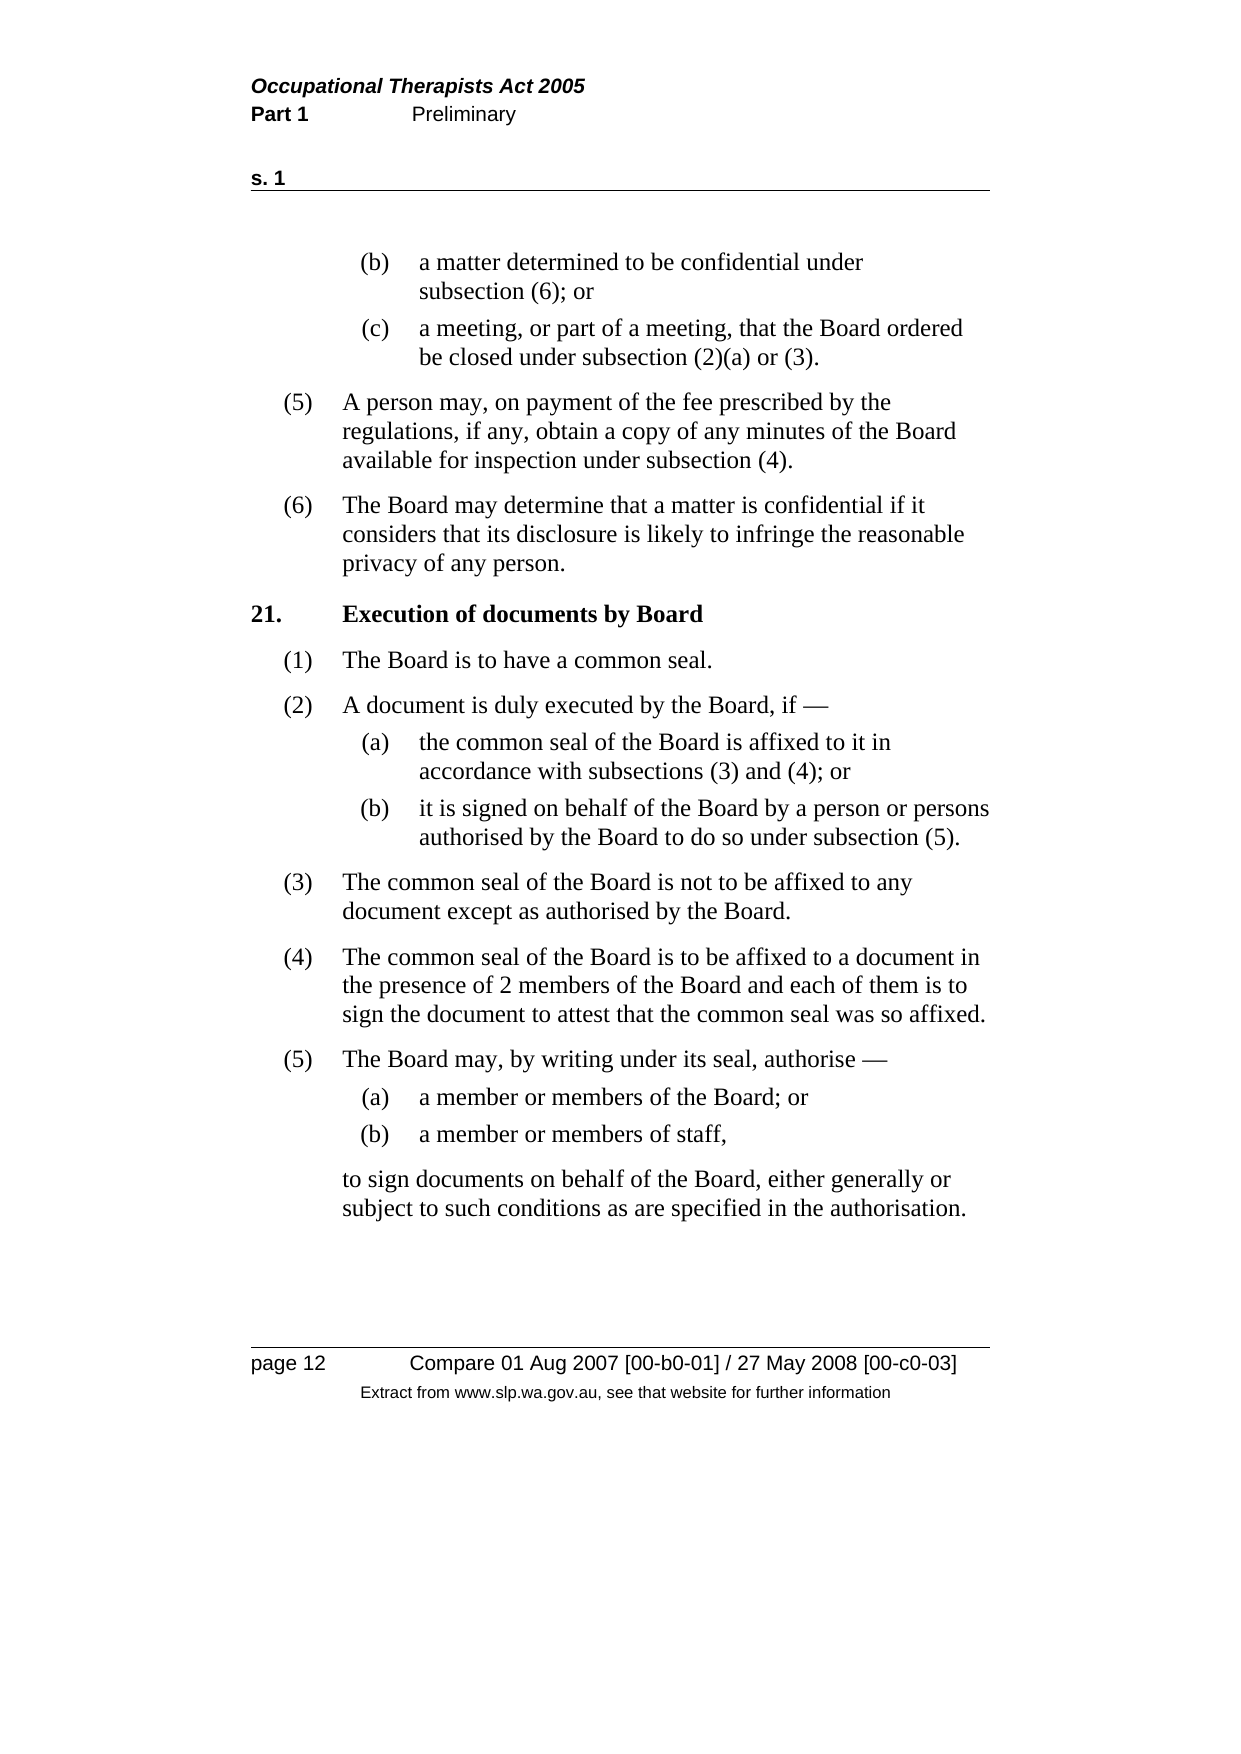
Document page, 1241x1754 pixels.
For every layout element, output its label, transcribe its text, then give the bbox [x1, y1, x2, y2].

text (a) a member or members of the Board; or [251, 1082, 990, 1110]
text (3) The common seal of the Board is not to be affixed to any document except as authorised by the Board. [251, 867, 990, 925]
text (c) a meeting, or part of a meeting, that the Board ordered be closed under subsection (2)(a) or (3). [251, 313, 990, 371]
text (a) the common seal of the Board is affixed to it in accordance with subsections (3) and (4); or [251, 727, 990, 785]
text (b) a matter determined to be confidential under subsection (6); or [251, 247, 990, 305]
text (5) A person may, on payment of the fee prescribed by the regulations, if any, obtain a copy of any minutes of the Board available for inspection under subsection (4). [251, 387, 990, 474]
subtitle 21. Execution of documents by Board [251, 599, 990, 628]
text (b) it is signed on behalf of the Board by a person or persons authorised by the Board to do so under subsection (5). [251, 793, 990, 851]
text (2) A document is duly executed by the Board, if — [251, 690, 990, 719]
text (b) a member or members of staff, [251, 1119, 990, 1147]
text (4) The common seal of the Board is to be affixed to a document in the presence of 2 members of the Board and each of them is to sign the document to attest that the common seal was so affixed. [251, 942, 990, 1028]
text (5) The Board may, by writing under its seal, authorise — [251, 1044, 990, 1073]
text (6) The Board may determine that a matter is confidential if it considers that its disclosure is likely to infringe the reasonable privacy of any person. [251, 490, 990, 577]
text (1) The Board is to have a common seal. [251, 645, 990, 674]
text to sign documents on behalf of the Board, either generally or subject to such conditions as are specified in the authorisation. [251, 1164, 990, 1222]
